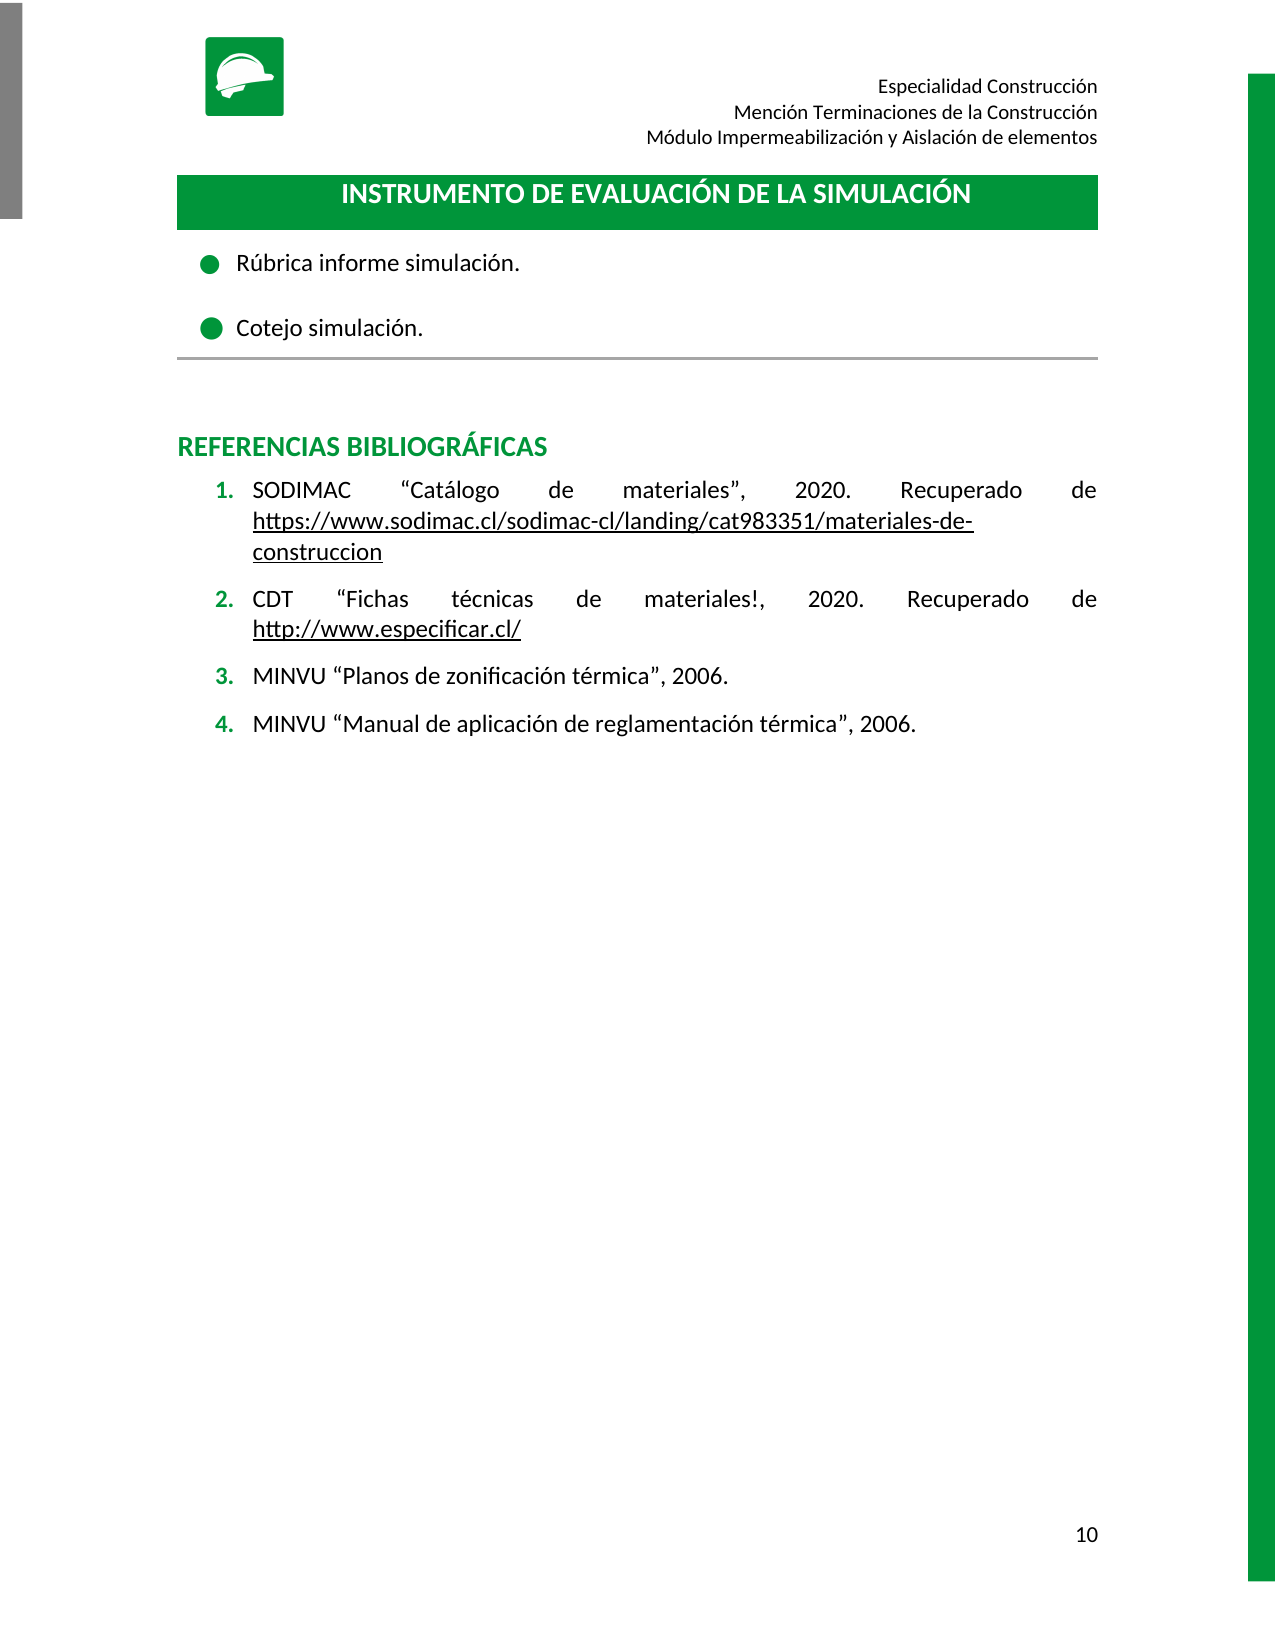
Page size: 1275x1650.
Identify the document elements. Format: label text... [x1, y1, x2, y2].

table_cell Rúbrica informe simulación. Cotejo simulación. [177, 235, 1098, 357]
list CDT “Fichas técnicas de materiales!, 2020. Recuperado de http://www.especificar.cl/ [215, 583, 1098, 644]
picture [205, 37, 284, 116]
list SODIMAC “Catálogo de materiales”, 2020. Recuperado de https://www.sodimac.cl/sodimac-cl/landing/cat983351/materiales-de-construccion [215, 474, 1098, 566]
list MINVU “Manual de aplicación de reglamentación térmica”, 2006. [215, 708, 1098, 738]
list MINVU “Planos de zonificación térmica”, 2006. [215, 661, 1098, 691]
subtitle REFERENCIAS BIBLIOGRÁFICAS [177, 428, 1098, 463]
table_header INSTRUMENTO DE EVALUACIÓN DE LA SIMULACIÓN [177, 175, 1098, 230]
